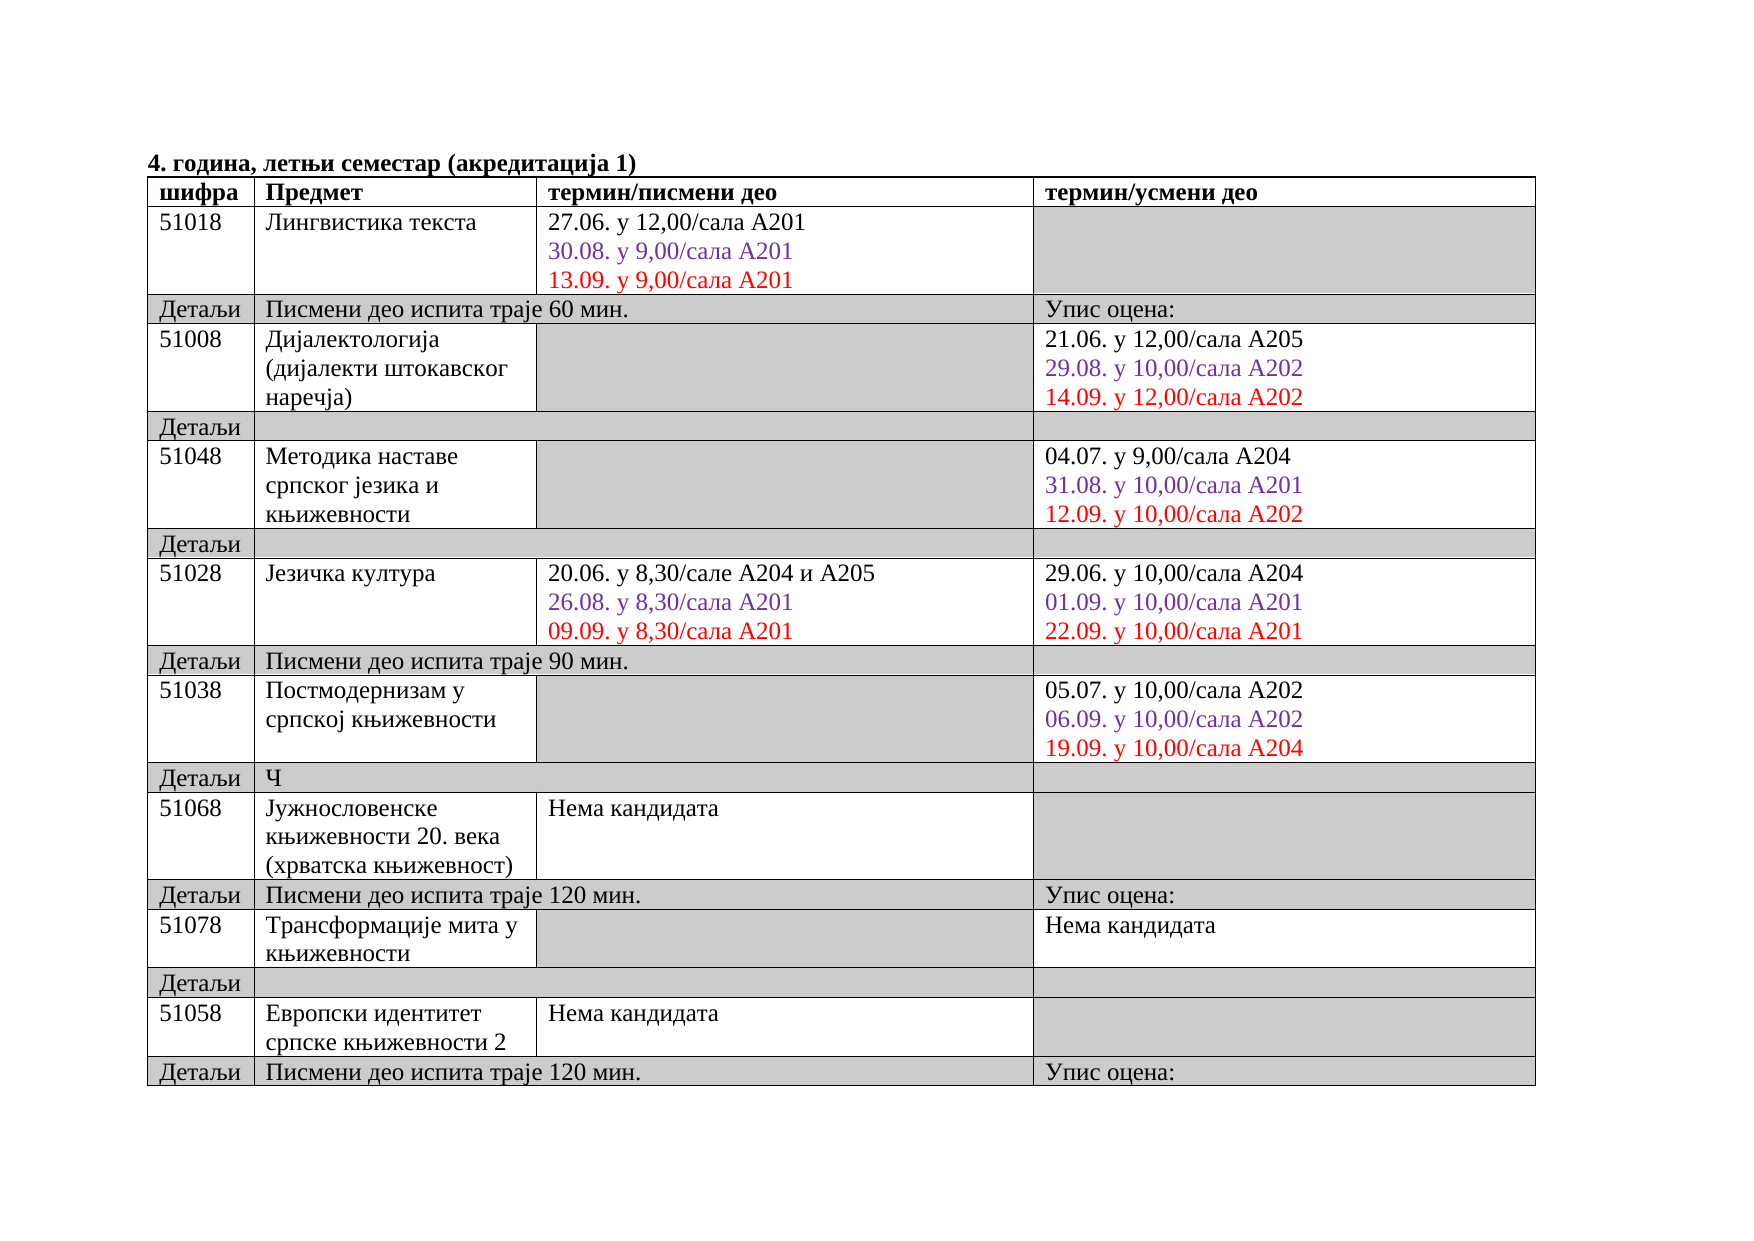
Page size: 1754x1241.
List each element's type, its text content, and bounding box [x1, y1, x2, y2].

table_cell 05.07. у 10,00/сала А202 06.09. у 10,00/сала А202 19.09. у 10,00/сала А204 [1034, 676, 1535, 762]
table_cell Упис оцена: [1034, 880, 1535, 909]
table_cell 51038 [148, 676, 254, 762]
table_cell 51058 [148, 998, 254, 1056]
table_cell Детаљи [148, 1057, 254, 1085]
table_cell [1034, 763, 1535, 792]
table_cell 51068 [148, 793, 254, 879]
table_cell [537, 676, 1033, 762]
table_cell 29.06. у 10,00/сала А204 01.09. у 10,00/сала А201 22.09. у 10,00/сала А201 [1034, 559, 1535, 645]
table_cell [255, 968, 1033, 997]
table_cell [1034, 968, 1535, 997]
table_cell Методика наставе српског језика и књижевности [255, 441, 536, 528]
text 4. година, летњи семестар (акредитација 1) [148, 148, 1606, 176]
table_cell Европски идентитет српске књижевности 2 [255, 998, 536, 1056]
table_cell Писмени део испита траје 120 мин. [255, 1057, 1033, 1085]
table_header Предмет [255, 178, 536, 206]
table_cell [537, 441, 1033, 528]
table_cell 51018 [148, 207, 254, 293]
table_cell [1034, 793, 1535, 879]
table_cell [1034, 529, 1535, 557]
table_cell Писмени део испита траје 60 мин. [255, 295, 1033, 323]
table_cell Детаљи [148, 968, 254, 997]
table_cell 51008 [148, 324, 254, 411]
table_cell Детаљи [148, 646, 254, 674]
table_cell [1034, 412, 1535, 440]
table_cell Детаљи [148, 880, 254, 909]
table_cell 51028 [148, 559, 254, 645]
table_cell Писмени део испита траје 90 мин. [255, 646, 1033, 674]
table_cell Детаљи [148, 412, 254, 440]
table_cell 20.06. у 8,30/сале А204 и А205 26.08. у 8,30/сала А201 09.09. у 8,30/сала А201 [537, 559, 1033, 645]
table_cell [1034, 998, 1535, 1056]
table_cell Језичка култура [255, 559, 536, 645]
table_cell Нема кандидата [1034, 910, 1535, 967]
table_cell Нема кандидата [537, 998, 1033, 1056]
table_cell 51078 [148, 910, 254, 967]
table_cell 27.06. у 12,00/сала А201 30.08. у 9,00/сала А201 13.09. у 9,00/сала А201 [537, 207, 1033, 293]
table_header термин/усмени део [1034, 178, 1535, 206]
table_cell [1034, 207, 1535, 293]
table_cell [255, 529, 1033, 557]
table_cell Упис оцена: [1034, 1057, 1535, 1085]
table_cell Детаљи [148, 295, 254, 323]
table_cell Ч [255, 763, 1033, 792]
table_cell 21.06. у 12,00/сала А205 29.08. у 10,00/сала А202 14.09. у 12,00/сала А202 [1034, 324, 1535, 411]
table_header термин/писмени део [537, 178, 1033, 206]
table_cell 51048 [148, 441, 254, 528]
table_cell [255, 412, 1033, 440]
table_cell [537, 324, 1033, 411]
table_cell Трансформације мита у књижевности [255, 910, 536, 967]
table_cell Нема кандидата [537, 793, 1033, 879]
table_cell Детаљи [148, 763, 254, 792]
table_cell Постмодернизам у српској књижевности [255, 676, 536, 762]
table_cell Дијалектологија (дијалекти штокавског наречја) [255, 324, 536, 411]
table_cell 04.07. у 9,00/сала А204 31.08. у 10,00/сала А201 12.09. у 10,00/сала А202 [1034, 441, 1535, 528]
table_cell Детаљи [148, 529, 254, 557]
table_cell Писмени део испита траје 120 мин. [255, 880, 1033, 909]
table_cell Упис оцена: [1034, 295, 1535, 323]
table_cell Лингвистика текста [255, 207, 536, 293]
table_cell Јужнословенске књижевности 20. века (хрватска књижевност) [255, 793, 536, 879]
table_cell [1034, 646, 1535, 674]
table_cell [537, 910, 1033, 967]
table_header шифра [148, 178, 254, 206]
